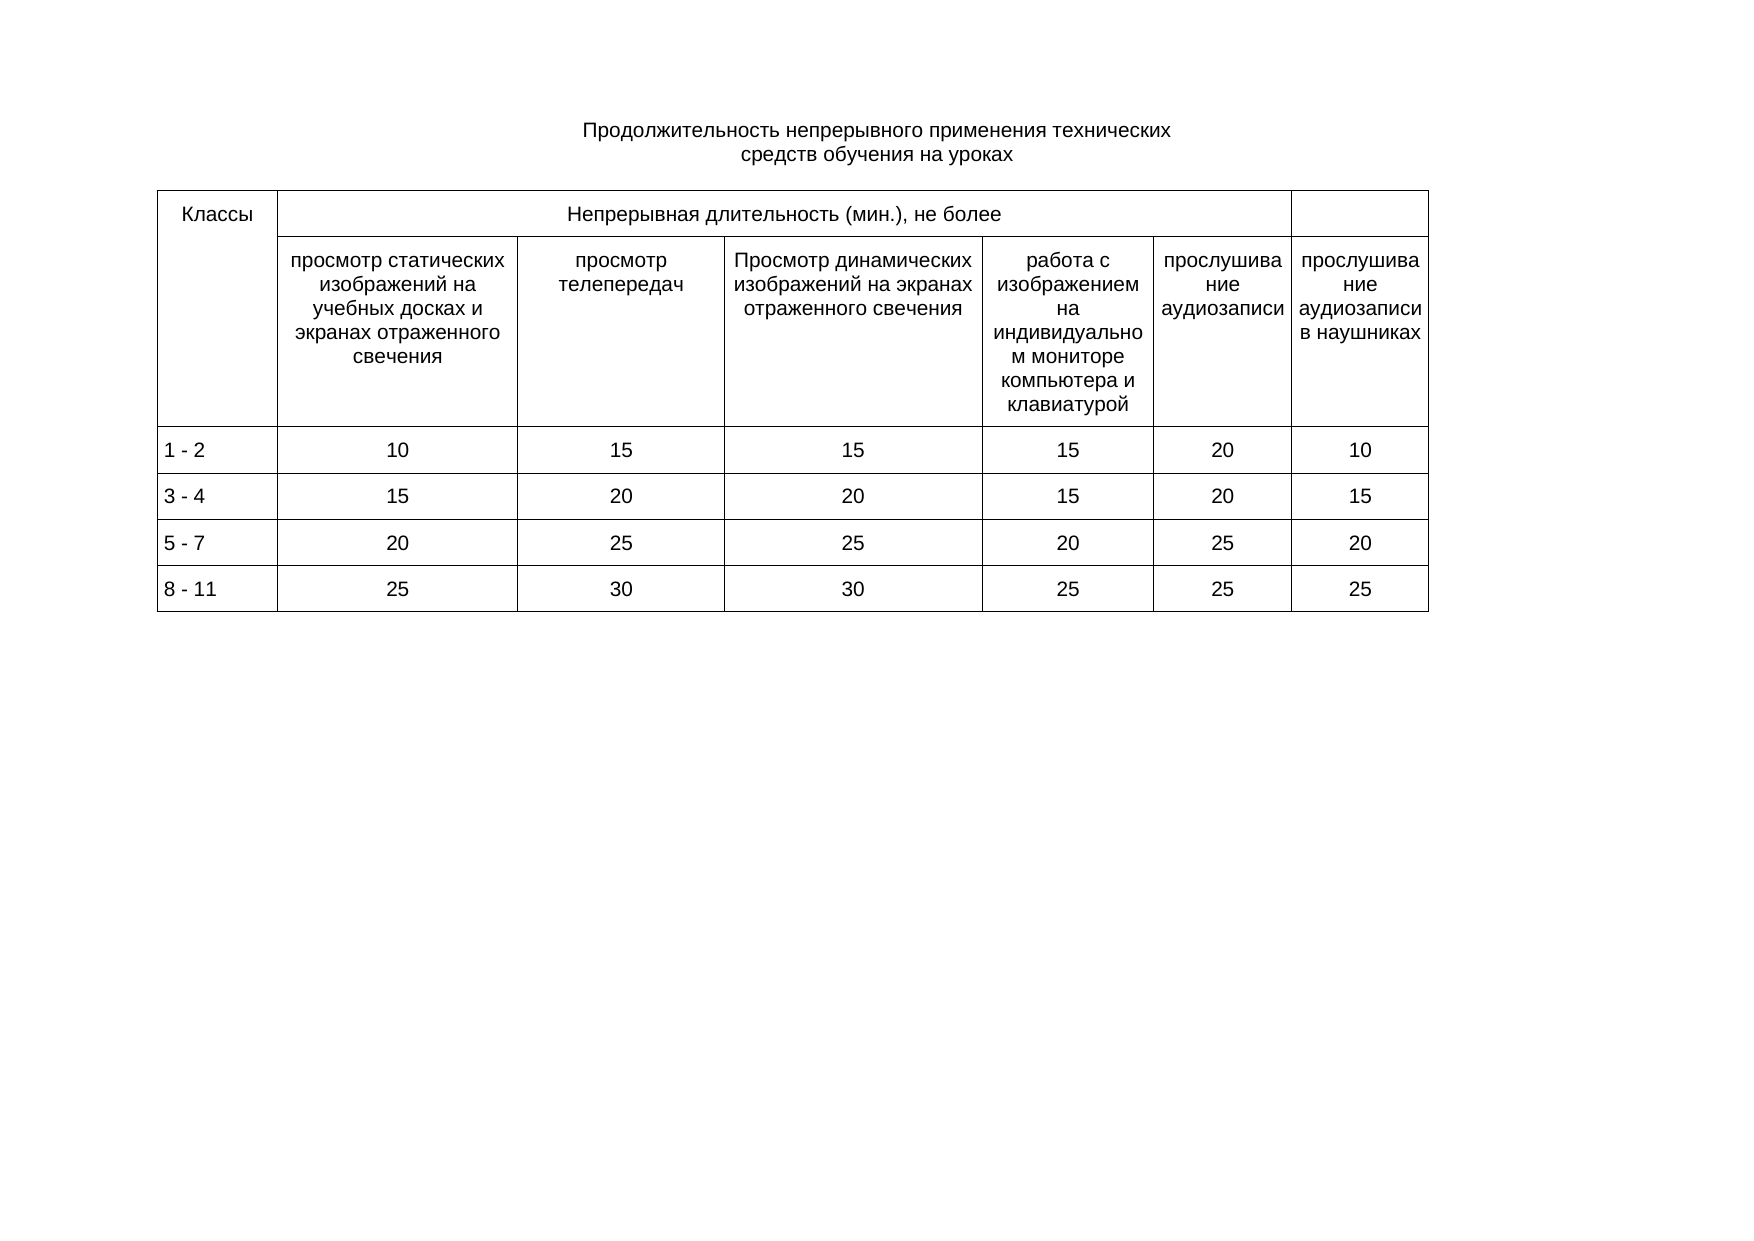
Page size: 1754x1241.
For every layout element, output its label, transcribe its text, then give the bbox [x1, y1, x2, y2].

table_cell 25 [518, 520, 724, 565]
table_header Непрерывная длительность (мин.), не более [278, 191, 1291, 236]
table_cell прослушивание аудиозаписи в наушниках [1292, 237, 1428, 426]
table_header [1292, 191, 1428, 236]
table_cell 25 [1154, 520, 1291, 565]
table_cell 20 [725, 474, 982, 519]
table_cell Просмотр динамических изображений на экранах отраженного свечения [725, 237, 982, 426]
table_cell 15 [983, 474, 1153, 519]
table_cell просмотр статических изображений на учебных досках и экранах отраженного свечения [278, 237, 517, 426]
table_cell 8 - 11 [158, 566, 277, 611]
table_cell 10 [278, 427, 517, 472]
table_cell 15 [1292, 474, 1428, 519]
table_cell 15 [518, 427, 724, 472]
table_cell 25 [1154, 566, 1291, 611]
table_cell 20 [1154, 474, 1291, 519]
table_cell 20 [983, 520, 1153, 565]
table_cell работа с изображением на индивидуальном мониторе компьютера и клавиатурой [983, 237, 1153, 426]
table_cell 30 [518, 566, 724, 611]
table_cell 20 [518, 474, 724, 519]
table_cell 20 [278, 520, 517, 565]
table_cell 25 [983, 566, 1153, 611]
table_cell 20 [1292, 520, 1428, 565]
table_header Классы [158, 191, 277, 426]
table_cell 10 [1292, 427, 1428, 472]
table_cell 15 [983, 427, 1153, 472]
table_cell просмотр телепередач [518, 237, 724, 426]
table_cell 25 [278, 566, 517, 611]
table_cell 15 [725, 427, 982, 472]
table_cell 3 - 4 [158, 474, 277, 519]
table_cell прослушивание аудиозаписи [1154, 237, 1291, 426]
table_cell 30 [725, 566, 982, 611]
text Продолжительность непрерывного применения технических [150, 118, 1604, 142]
table_cell 25 [725, 520, 982, 565]
table_cell 1 - 2 [158, 427, 277, 472]
text средств обучения на уроках [150, 142, 1604, 166]
table_cell 25 [1292, 566, 1428, 611]
table_cell 20 [1154, 427, 1291, 472]
table_cell 5 - 7 [158, 520, 277, 565]
table_cell 15 [278, 474, 517, 519]
